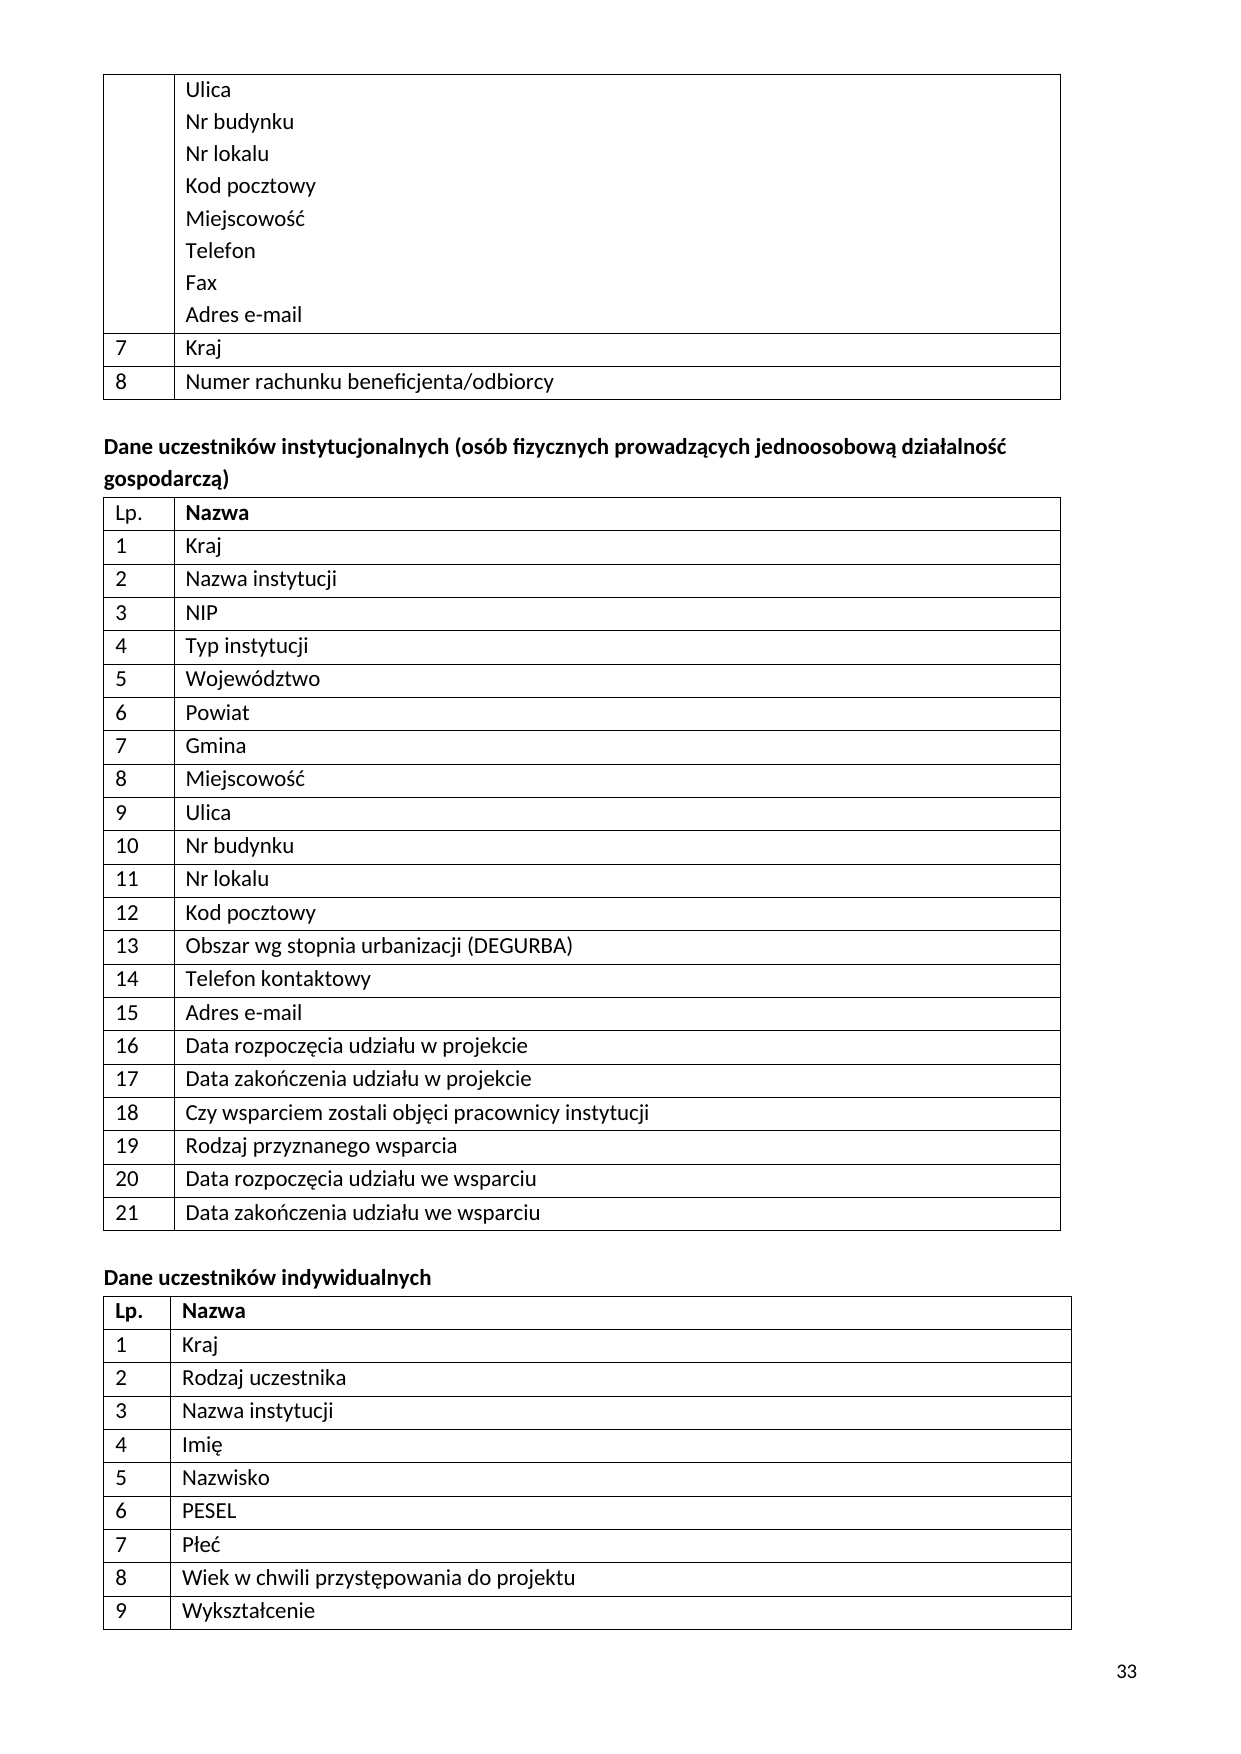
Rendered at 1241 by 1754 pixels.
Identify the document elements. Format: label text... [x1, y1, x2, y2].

table_cell Nazwa instytucji [171, 1397, 1071, 1429]
table_cell Powiat [175, 698, 1060, 730]
table_cell Ulica [175, 798, 1060, 830]
table_cell 9 [104, 1597, 170, 1629]
table_cell NIP [175, 598, 1060, 630]
table_cell 11 [104, 865, 174, 897]
table_cell Data zakończenia udziału we wsparciu [175, 1198, 1060, 1230]
table_cell 7 [104, 731, 174, 763]
table_cell 19 [104, 1131, 174, 1163]
table_cell Data rozpoczęcia udziału we wsparciu [175, 1165, 1060, 1197]
table_header Lp. [104, 498, 174, 530]
table_cell 8 [104, 367, 174, 399]
table_cell Kraj [175, 334, 1060, 366]
table_cell Data zakończenia udziału w projekcie [175, 1065, 1060, 1097]
table_cell Imię [171, 1430, 1071, 1462]
table_cell 15 [104, 998, 174, 1030]
table_cell 2 [104, 1363, 170, 1396]
table_cell Płeć [171, 1530, 1071, 1562]
table_cell 6 [104, 698, 174, 730]
table_cell 18 [104, 1098, 174, 1130]
table_cell 4 [104, 631, 174, 663]
table_cell Kod pocztowy [175, 898, 1060, 930]
table_cell 6 [104, 1497, 170, 1529]
table_cell 17 [104, 1065, 174, 1097]
table_cell 6 [104, 75, 174, 332]
table_cell 5 [104, 1463, 170, 1496]
table_cell 4 [104, 1430, 170, 1462]
table_cell Wiek w chwili przystępowania do projektu [171, 1563, 1071, 1596]
table_cell 14 [104, 965, 174, 997]
table_cell Nr budynku [175, 831, 1060, 863]
table_cell 13 [104, 931, 174, 963]
table_cell Województwo [175, 665, 1060, 697]
table_cell 16 [104, 1031, 174, 1063]
table_cell 3 [104, 598, 174, 630]
table_cell Czy wsparciem zostali objęci pracownicy instytucji [175, 1098, 1060, 1130]
table_cell Telefon kontaktowy [175, 965, 1060, 997]
text Dane uczestników instytucjonalnych (osób fizycznych prowadzących jednoosobową działalność gospodarczą) [103, 432, 1137, 493]
table_cell Rodzaj uczestnika [171, 1363, 1071, 1396]
text Dane uczestników indywidualnych [103, 1263, 1137, 1291]
table_header Lp. [104, 1297, 170, 1329]
table_cell Nr lokalu [175, 865, 1060, 897]
table_cell Nazwisko [171, 1463, 1071, 1496]
table_cell 1 [104, 1330, 170, 1362]
table_cell Miejscowość [175, 765, 1060, 797]
table_cell 5 [104, 665, 174, 697]
table_cell 10 [104, 831, 174, 863]
table_cell 8 [104, 765, 174, 797]
table_cell 3 [104, 1397, 170, 1429]
table_cell Adres e-mail [175, 998, 1060, 1030]
table_cell Gmina [175, 731, 1060, 763]
table_cell Numer rachunku beneficjenta/odbiorcy [175, 367, 1060, 399]
table_cell Kraj [171, 1330, 1071, 1362]
table_cell Data rozpoczęcia udziału w projekcie [175, 1031, 1060, 1063]
table_cell 1 [104, 531, 174, 563]
table_cell Kraj [175, 531, 1060, 563]
table_cell 7 [104, 1530, 170, 1562]
table_cell 21 [104, 1198, 174, 1230]
table_cell Nazwa instytucji [175, 565, 1060, 597]
table_cell 2 [104, 565, 174, 597]
table_header Nazwa [175, 498, 1060, 530]
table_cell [175, 75, 1060, 332]
table_cell Typ instytucji [175, 631, 1060, 663]
table_cell 7 [104, 334, 174, 366]
table_cell 8 [104, 1563, 170, 1596]
table_cell Wykształcenie [171, 1597, 1071, 1629]
table_cell Obszar wg stopnia urbanizacji (DEGURBA) [175, 931, 1060, 963]
table_cell PESEL [171, 1497, 1071, 1529]
table_cell 12 [104, 898, 174, 930]
table_header Nazwa [171, 1297, 1071, 1329]
table_cell 20 [104, 1165, 174, 1197]
table_cell Rodzaj przyznanego wsparcia [175, 1131, 1060, 1163]
table_cell 9 [104, 798, 174, 830]
